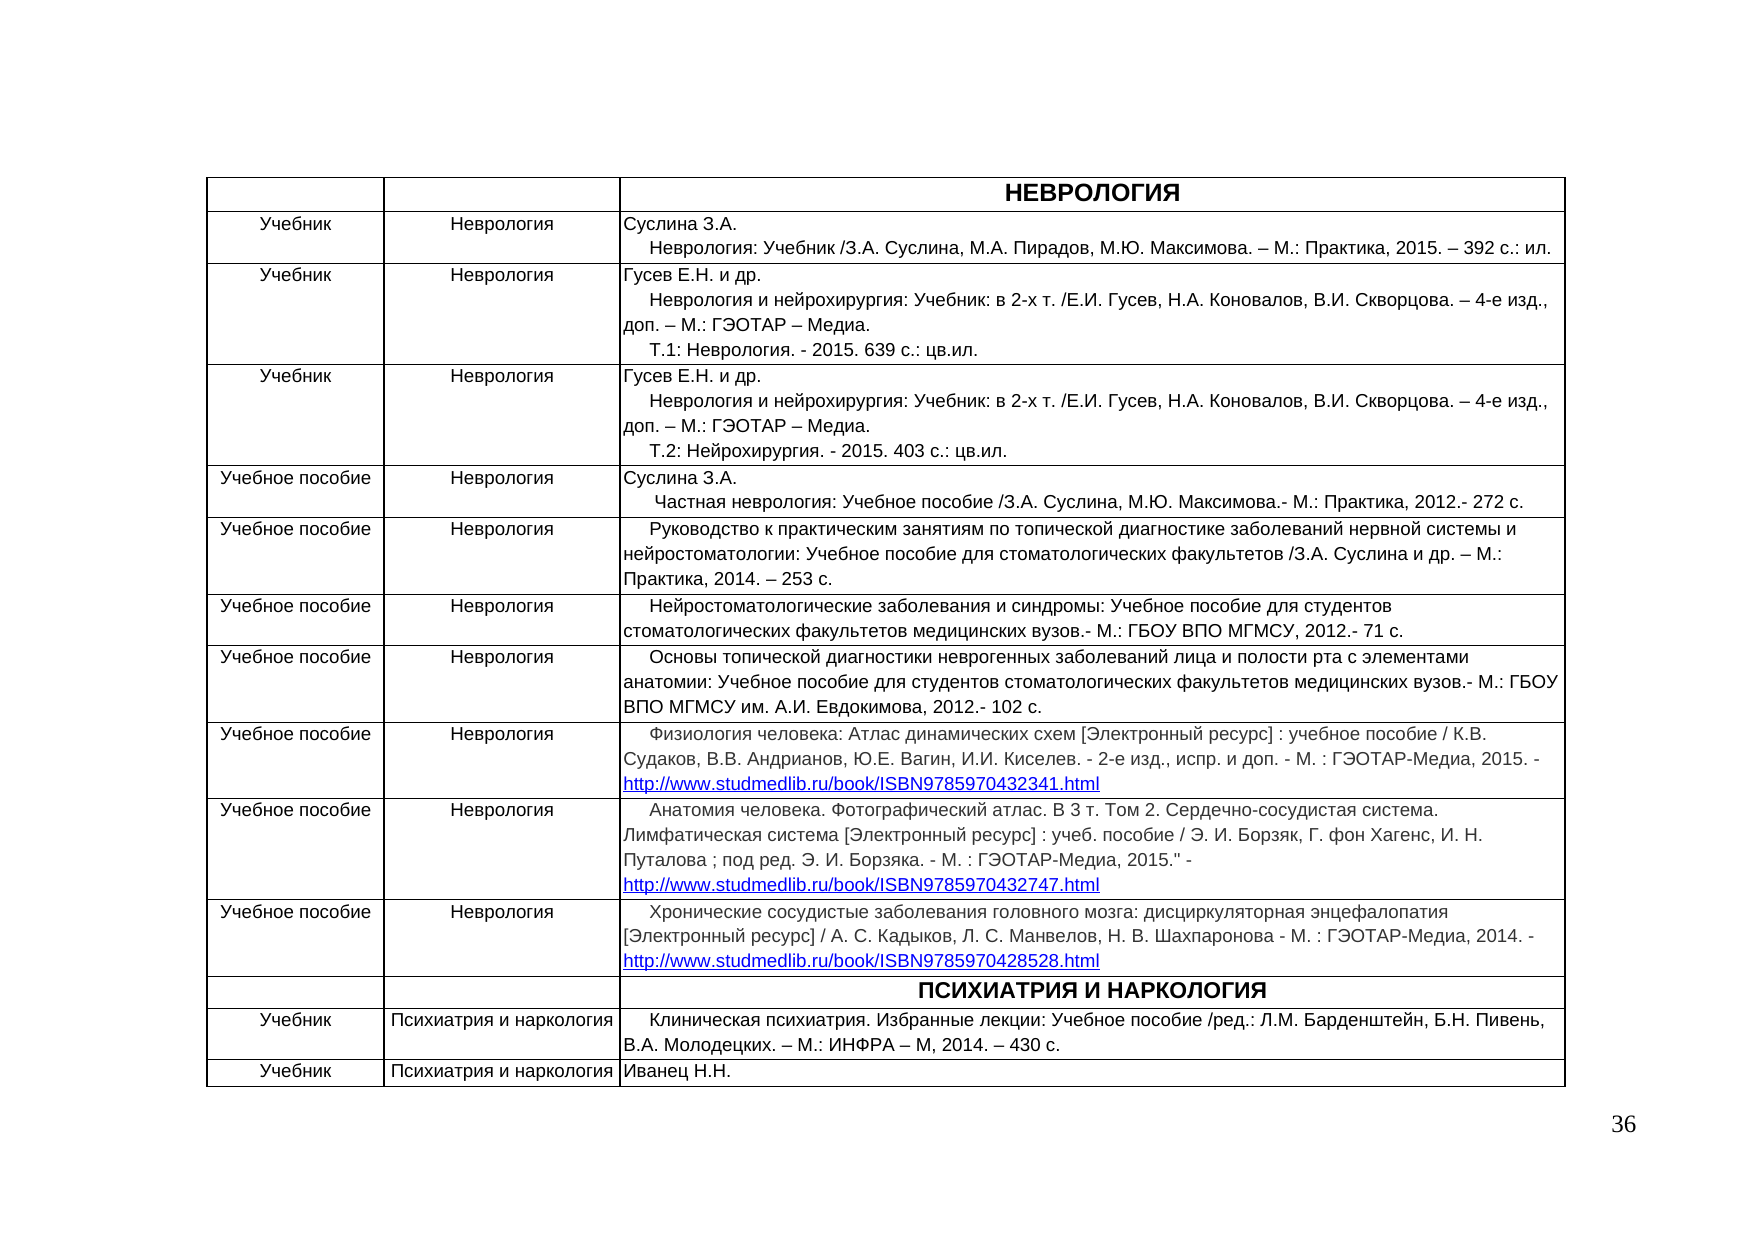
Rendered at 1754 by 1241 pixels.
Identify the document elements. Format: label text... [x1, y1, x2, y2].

table_cell НЕВРОЛОГИЯ [621, 178, 1564, 211]
table_cell Хронические сосудистые заболевания головного мозга: дисциркуляторная энцефалопатия [Электронный ресурс] / А. С. Кадыков, Л. С. Манвелов, Н. В. Шахпаронова - М. : ГЭОТАР-Медиа, 2014. - http://www.studmedlib.ru/book/ISBN9785970428528.html [621, 900, 1564, 976]
table_cell Неврология [385, 264, 619, 364]
table_cell [208, 977, 383, 1007]
table_cell Учебное пособие [208, 799, 383, 899]
table_cell Нейростоматологические заболевания и синдромы: Учебное пособие для студентов стоматологических факультетов медицинских вузов.- М.: ГБОУ ВПО МГМСУ, 2012.- 71 с. [621, 595, 1564, 645]
table_cell Учебное пособие [208, 518, 383, 593]
table_cell Суслина З.А. Неврология: Учебник /З.А. Суслина, М.А. Пирадов, М.Ю. Максимова. – М.: Практика, 2015. – 392 с.: ил. [621, 212, 1564, 263]
table_cell Учебник [208, 212, 383, 263]
table_cell Учебник [208, 365, 383, 465]
table_cell Неврология [385, 518, 619, 593]
table_cell Анатомия человека. Фотографический атлас. В 3 т. Том 2. Сердечно-сосудистая система. Лимфатическая система [Электронный ресурс] : учеб. пособие / Э. И. Борзяк, Г. фон Хагенс, И. Н. Путалова ; под ред. Э. И. Борзяка. - М. : ГЭОТАР-Медиа, 2015." - http://www.studmedlib.ru/book/ISBN9785970432747.html [621, 799, 1564, 899]
table_cell Неврология [385, 646, 619, 722]
table_cell Учебное пособие [208, 723, 383, 798]
table_cell [385, 178, 619, 211]
table_cell Неврология [385, 900, 619, 976]
table_cell Учебник [208, 1009, 383, 1059]
table_cell Учебное пособие [208, 595, 383, 645]
table_cell Учебник [208, 1060, 383, 1086]
table_cell Неврология [385, 212, 619, 263]
table_cell ПСИХИАТРИЯ И НАРКОЛОГИЯ [621, 977, 1564, 1007]
table_cell Гусев Е.Н. и др. Неврология и нейрохирургия: Учебник: в 2-х т. /Е.И. Гусев, Н.А. Коновалов, В.И. Скворцова. – 4-е изд., доп. – М.: ГЭОТАР – Медиа. Т.1: Неврология. - 2015. 639 с.: цв.ил. [621, 264, 1564, 364]
table_cell Психиатрия и наркология [385, 1009, 619, 1059]
table_cell Учебное пособие [208, 900, 383, 976]
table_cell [621, 1060, 1564, 1086]
table_cell Неврология [385, 466, 619, 517]
table_cell Учебник [208, 264, 383, 364]
table_cell Основы топической диагностики неврогенных заболеваний лица и полости рта с элементами анатомии: Учебное пособие для студентов стоматологических факультетов медицинских вузов.- М.: ГБОУ ВПО МГМСУ им. А.И. Евдокимова, 2012.- 102 с. [621, 646, 1564, 722]
table_cell Суслина З.А. Частная неврология: Учебное пособие /З.А. Суслина, М.Ю. Максимова.- М.: Практика, 2012.- 272 с. [621, 466, 1564, 517]
table_cell Неврология [385, 365, 619, 465]
table_cell Руководство к практическим занятиям по топической диагностике заболеваний нервной системы и нейростоматологии: Учебное пособие для стоматологических факультетов /З.А. Суслина и др. – М.: Практика, 2014. – 253 с. [621, 518, 1564, 593]
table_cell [385, 1060, 619, 1086]
table_cell Клиническая психиатрия. Избранные лекции: Учебное пособие /ред.: Л.М. Барденштейн, Б.Н. Пивень, В.А. Молодецких. – М.: ИНФРА – М, 2014. – 430 с. [621, 1009, 1564, 1059]
table_cell [208, 178, 383, 211]
table_cell Учебное пособие [208, 646, 383, 722]
table_cell [385, 977, 619, 1007]
table_cell Неврология [385, 595, 619, 645]
table_cell Физиология человека: Атлас динамических схем [Электронный ресурс] : учебное пособие / К.В. Судаков, В.В. Андрианов, Ю.Е. Вагин, И.И. Киселев. - 2-е изд., испр. и доп. - М. : ГЭОТАР-Медиа, 2015. - http://www.studmedlib.ru/book/ISBN9785970432341.html [621, 723, 1564, 798]
table_cell Неврология [385, 799, 619, 899]
table_cell Неврология [385, 723, 619, 798]
table_cell Гусев Е.Н. и др. Неврология и нейрохирургия: Учебник: в 2-х т. /Е.И. Гусев, Н.А. Коновалов, В.И. Скворцова. – 4-е изд., доп. – М.: ГЭОТАР – Медиа. Т.2: Нейрохирургия. - 2015. 403 с.: цв.ил. [621, 365, 1564, 465]
table_cell Учебное пособие [208, 466, 383, 517]
